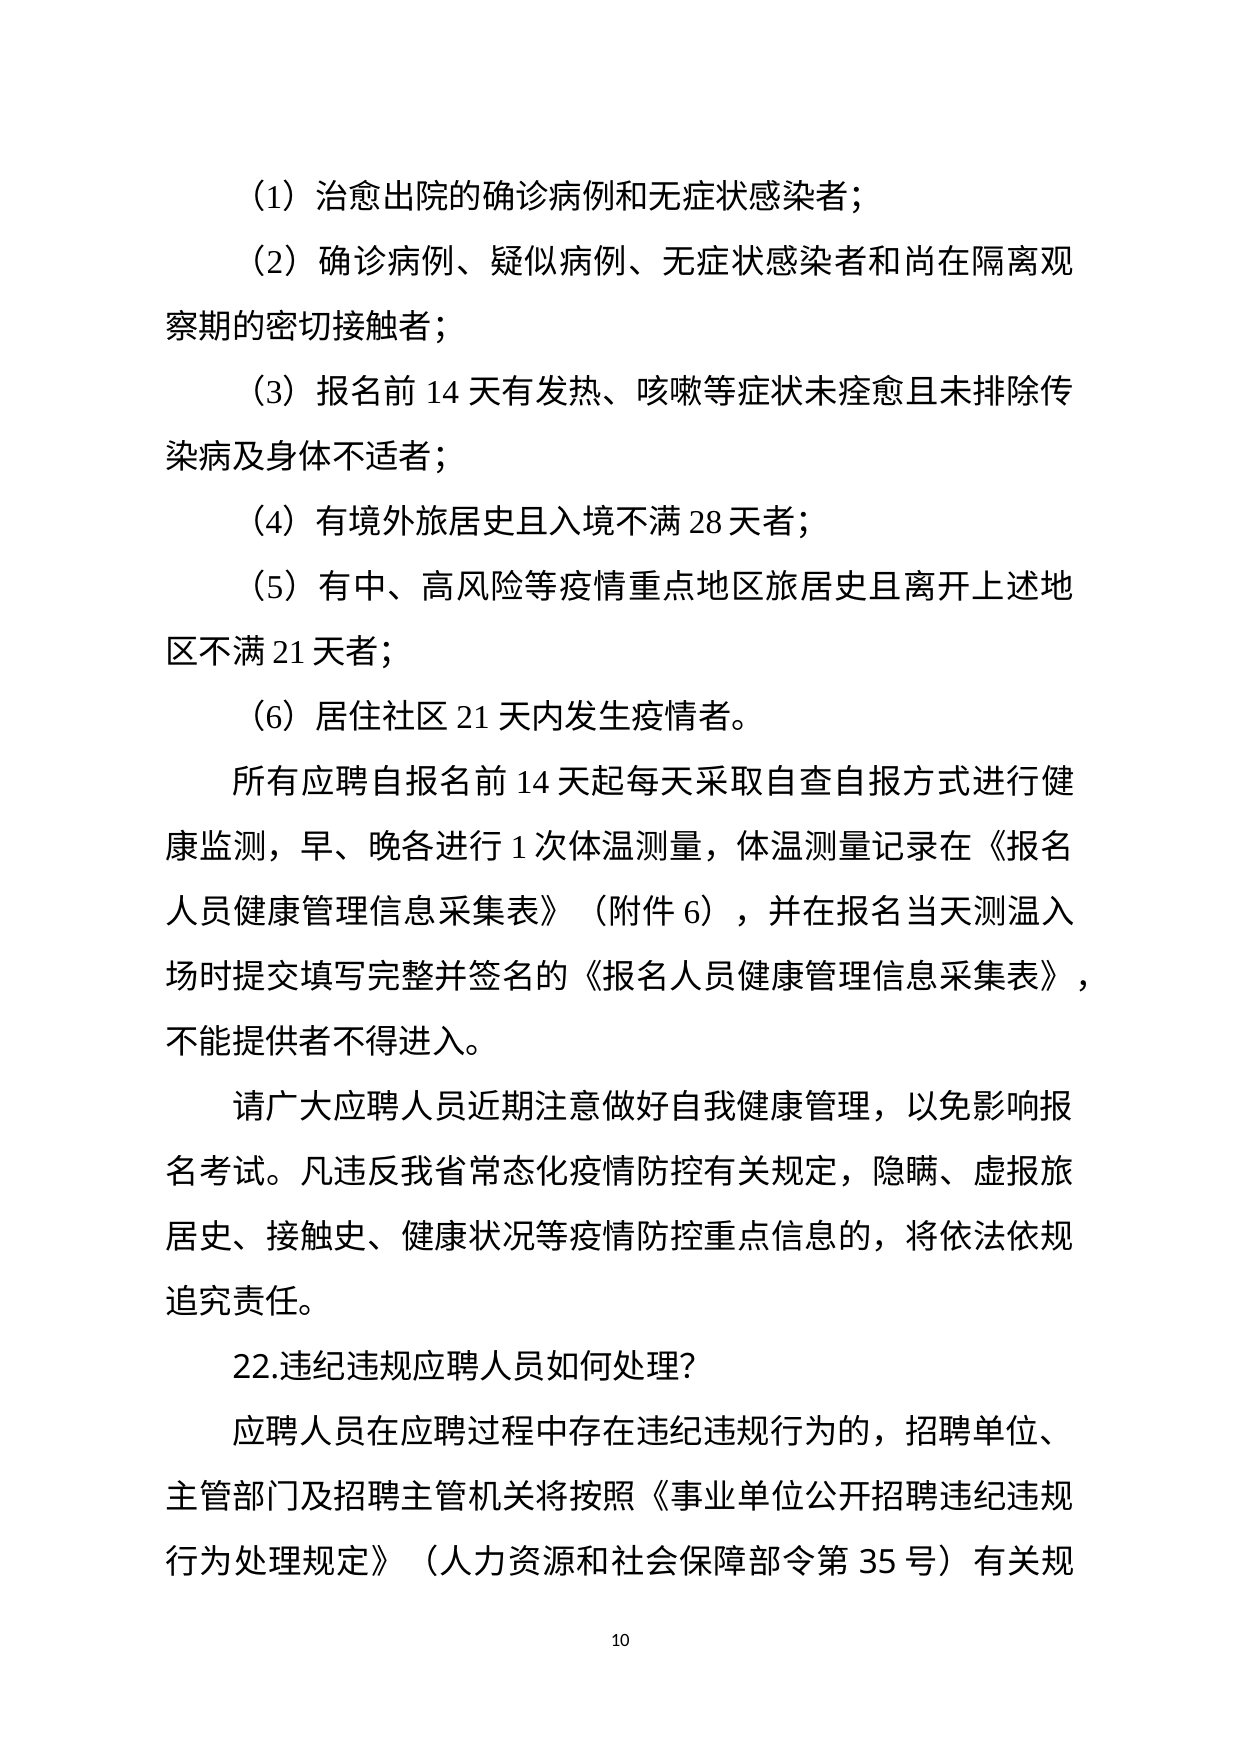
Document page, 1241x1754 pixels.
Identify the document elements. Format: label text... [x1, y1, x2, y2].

text （5）有中、高风险等疫情重点地区旅居史且离开上述地区不满21天者； [165, 552, 1075, 682]
text （6）居住社区 21 天内发生疫情者。 [165, 682, 1075, 747]
text （4）有境外旅居史且入境不满28天者； [165, 487, 1075, 552]
text （1）治愈出院的确诊病例和无症状感染者； [165, 162, 1075, 227]
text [165, 1397, 1075, 1592]
text （3）报名前 14 天有发热、咳嗽等症状未痊愈且未排除传染病及身体不适者； [165, 357, 1075, 487]
text 所有应聘自报名前14天起每天采取自查自报方式进行健康监测，早、晚各进行1次体温测量，体温测量记录在《报名人员健康管理信息采集表》（附件6），并在报名当天测温入场时提交填写完整并签名的《报名人员健康管理信息采集表》，不能提供者不得进入。 [165, 747, 1075, 1072]
text 请广大应聘人员近期注意做好自我健康管理，以免影响报名考试。凡违反我省常态化疫情防控有关规定，隐瞒、虚报旅居史、接触史、健康状况等疫情防控重点信息的，将依法依规追究责任。 [165, 1072, 1075, 1332]
text （2）确诊病例、疑似病例、无症状感染者和尚在隔离观察期的密切接触者； [165, 227, 1075, 357]
text 22.违纪违规应聘人员如何处理？ [165, 1332, 1075, 1397]
